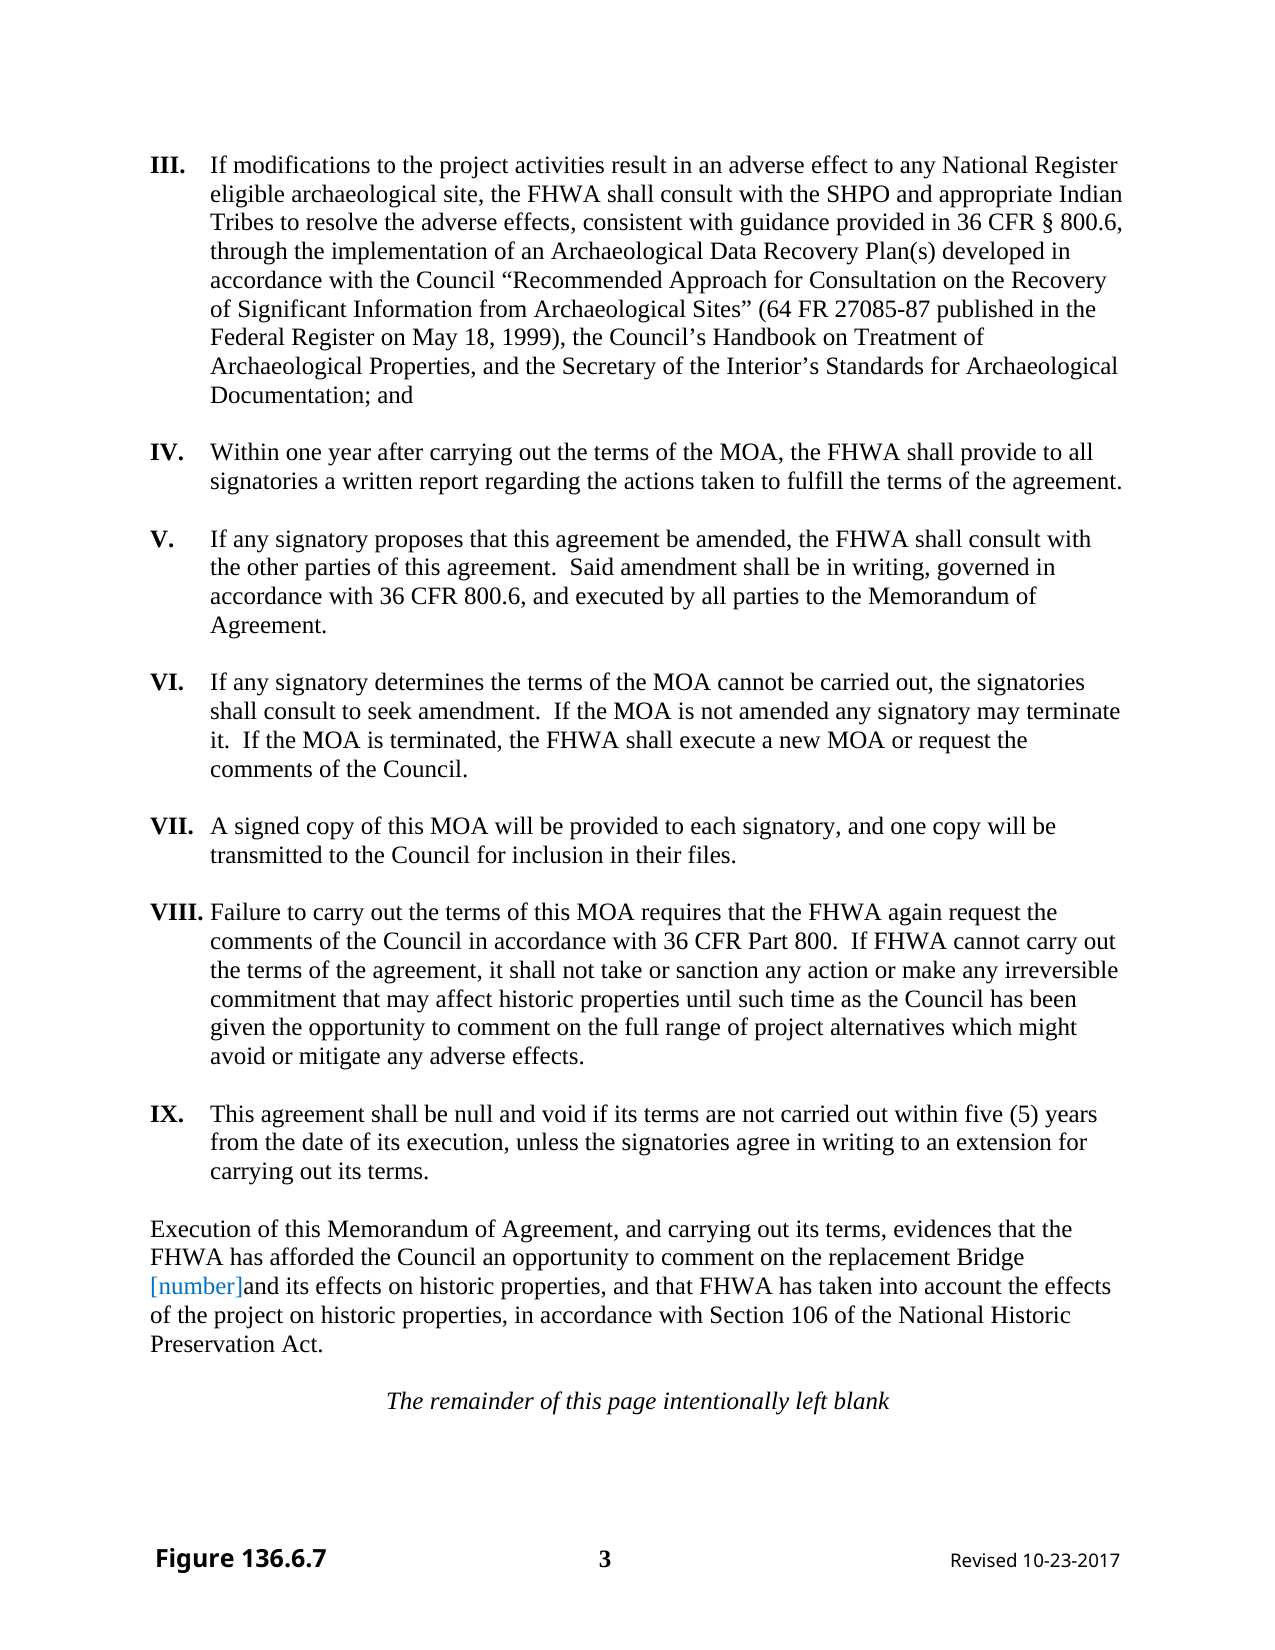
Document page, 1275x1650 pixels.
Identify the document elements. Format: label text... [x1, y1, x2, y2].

list This agreement shall be null and void if its terms are not carried out within five (5) years from the date of its execution, unless the signatories agree in writing to an extension for carrying out its terms. [150, 1099, 1125, 1185]
list Within one year after carrying out the terms of the MOA, the FHWA shall provide to all signatories a written report regarding the actions taken to fulfill the terms of the agreement. [150, 437, 1125, 495]
list If modifications to the project activities result in an adverse effect to any National Register eligible archaeological site, the FHWA shall consult with the SHPO and appropriate Indian Tribes to resolve the adverse effects, consistent with guidance provided in 36 CFR § 800.6, through the implementation of an Archaeological Data Recovery Plan(s) developed in accordance with the Council “Recommended Approach for Consultation on the Recovery of Significant Information from Archaeological Sites” (64 FR 27085-87 published in the Federal Register on May 18, 1999), the Council’s Handbook on Treatment of Archaeological Properties, and the Secretary of the Interior’s Standards for Archaeological Documentation; and [150, 150, 1125, 409]
text Execution of this Memorandum of Agreement, and carrying out its terms, evidences that the FHWA has afforded the Council an opportunity to comment on the replacement Bridge [number]and its effects on historic properties, and that FHWA has taken into account the effects of the project on historic properties, in accordance with Section 106 of the National Historic Preservation Act. [150, 1214, 1125, 1357]
list If any signatory determines the terms of the MOA cannot be carried out, the signatories shall consult to seek amendment. If the MOA is not amended any signatory may terminate it. If the MOA is terminated, the FHWA shall execute a new MOA or request the comments of the Council. [150, 667, 1125, 782]
list A signed copy of this MOA will be provided to each signatory, and one copy will be transmitted to the Council for inclusion in their files. [150, 811, 1125, 869]
list If any signatory proposes that this agreement be amended, the FHWA shall consult with the other parties of this agreement. Said amendment shall be in writing, governed in accordance with 36 CFR 800.6, and executed by all parties to the Memorandum of Agreement. [150, 524, 1125, 639]
text The remainder of this page intentionally left blank [150, 1386, 1125, 1415]
list Failure to carry out the terms of this MOA requires that the FHWA again request the comments of the Council in accordance with 36 CFR Part 800. If FHWA cannot carry out the terms of the agreement, it shall not take or sanction any action or make any irreversible commitment that may affect historic properties until such time as the Council has been given the opportunity to comment on the full range of project alternatives which might avoid or mitigate any adverse effects. [150, 897, 1125, 1070]
